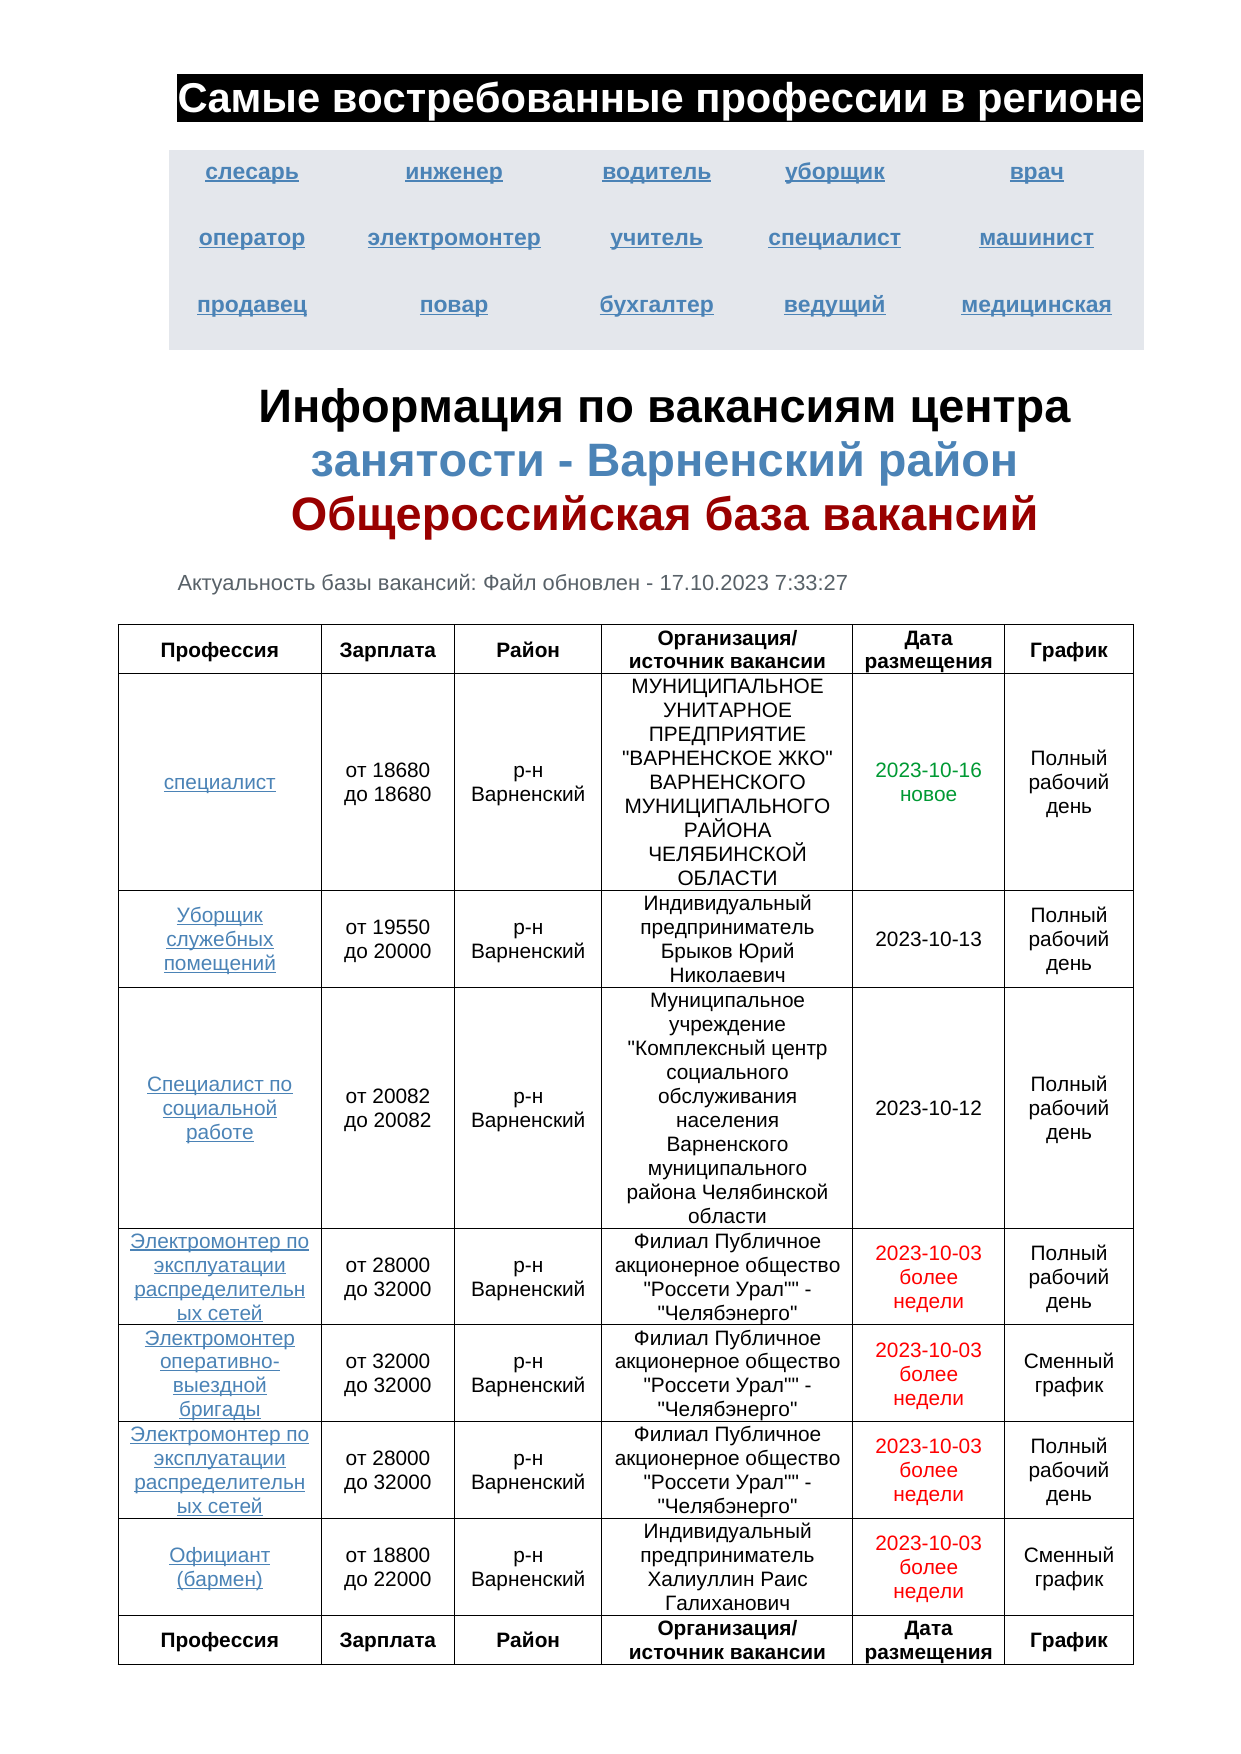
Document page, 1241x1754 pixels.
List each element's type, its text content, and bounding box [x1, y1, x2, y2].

table_header Дата размещения [853, 625, 1004, 673]
table_header водитель [573, 150, 740, 216]
table_cell Сменный график [1005, 1325, 1133, 1421]
table_cell Полный рабочий день [1005, 891, 1133, 987]
table_cell Электромонтер по эксплуатации распределительных сетей [119, 1229, 321, 1324]
table_cell 2023-10-03 более недели [853, 1422, 1004, 1518]
table_cell р-н Варненский [455, 1422, 601, 1518]
table_cell от 18680 до 18680 [322, 674, 454, 890]
table_cell электромонтер [334, 216, 573, 283]
table_cell 2023-10-12 [853, 988, 1004, 1227]
table_header График [1005, 625, 1133, 673]
table_header Зарплата [322, 625, 454, 673]
table_cell Специалист по социальной работе [119, 988, 321, 1227]
text Актуальность базы вакансий: Файл обновлен - 17.10.2023 7:33:27 [177, 570, 1152, 595]
table_cell р-н Варненский [455, 988, 601, 1227]
table_cell от 28000 до 32000 [322, 1422, 454, 1518]
table_cell специалист [740, 216, 929, 283]
table_cell от 18800 до 22000 [322, 1519, 454, 1615]
table_cell Полный рабочий день [1005, 988, 1133, 1227]
table_cell бухгалтер [573, 283, 740, 350]
table_header Профессия [119, 625, 321, 673]
table_cell График [1005, 1616, 1133, 1664]
table_cell повар [334, 283, 573, 350]
table_cell от 20082 до 20082 [322, 988, 454, 1227]
table_cell Филиал Публичное акционерное общество "Россети Урал"" - "Челябэнерго" [602, 1229, 852, 1324]
table_cell продавец [169, 283, 334, 350]
table_cell Электромонтер оперативно-выездной бригады [119, 1325, 321, 1421]
table_header врач [929, 150, 1144, 216]
table_cell Район [455, 1616, 601, 1664]
table_cell учитель [573, 216, 740, 283]
table_cell Филиал Публичное акционерное общество "Россети Урал"" - "Челябэнерго" [602, 1422, 852, 1518]
table_cell медицинская [929, 283, 1144, 350]
table_cell Уборщик служебных помещений [119, 891, 321, 987]
table_cell от 32000 до 32000 [322, 1325, 454, 1421]
text Информация по вакансиям центра занятости - Варненский район Общероссийская база вакансий [177, 379, 1152, 541]
table_cell Организация/ источник вакансии [602, 1616, 852, 1664]
table_cell Полный рабочий день [1005, 1229, 1133, 1324]
table_header слесарь [169, 150, 334, 216]
table_cell Филиал Публичное акционерное общество "Россети Урал"" - "Челябэнерго" [602, 1325, 852, 1421]
table_cell р-н Варненский [455, 674, 601, 890]
table_header уборщик [740, 150, 929, 216]
table_header Район [455, 625, 601, 673]
table_cell р-н Варненский [455, 1229, 601, 1324]
table_cell Полный рабочий день [1005, 674, 1133, 890]
table_cell Сменный график [1005, 1519, 1133, 1615]
table_cell оператор [169, 216, 334, 283]
table_cell Полный рабочий день [1005, 1422, 1133, 1518]
table_cell р-н Варненский [455, 1519, 601, 1615]
table_cell Индивидуальный предприниматель Брыков Юрий Николаевич [602, 891, 852, 987]
table_cell Официант (бармен) [119, 1519, 321, 1615]
table_cell 2023-10-03 более недели [853, 1229, 1004, 1324]
table_header инженер [334, 150, 573, 216]
table_cell МУНИЦИПАЛЬНОЕ УНИТАРНОЕ ПРЕДПРИЯТИЕ "ВАРНЕНСКОЕ ЖКО" ВАРНЕНСКОГО МУНИЦИПАЛЬНОГО РАЙОНА ЧЕЛЯБИНСКОЙ ОБЛАСТИ [602, 674, 852, 890]
table_cell от 28000 до 32000 [322, 1229, 454, 1324]
table_cell р-н Варненский [455, 891, 601, 987]
table_cell машинист [929, 216, 1144, 283]
table_cell р-н Варненский [455, 1325, 601, 1421]
table_cell Электромонтер по эксплуатации распределительных сетей [119, 1422, 321, 1518]
table_cell специалист [119, 674, 321, 890]
table_cell Профессия [119, 1616, 321, 1664]
table_cell 2023-10-03 более недели [853, 1519, 1004, 1615]
table_cell Дата размещения [853, 1616, 1004, 1664]
table_cell Муниципальное учреждение "Комплексный центр социального обслуживания населения Варненского муниципального района Челябинской области [602, 988, 852, 1227]
table_cell от 19550 до 20000 [322, 891, 454, 987]
table_cell 2023-10-16 новое [853, 674, 1004, 890]
table_cell ведущий [740, 283, 929, 350]
table_cell 2023-10-03 более недели [853, 1325, 1004, 1421]
table_cell Индивидуальный предприниматель Халиуллин Раис Галиханович [602, 1519, 852, 1615]
table_cell 2023-10-13 [853, 891, 1004, 987]
table_header Организация/ источник вакансии [602, 625, 852, 673]
table_cell Зарплата [322, 1616, 454, 1664]
